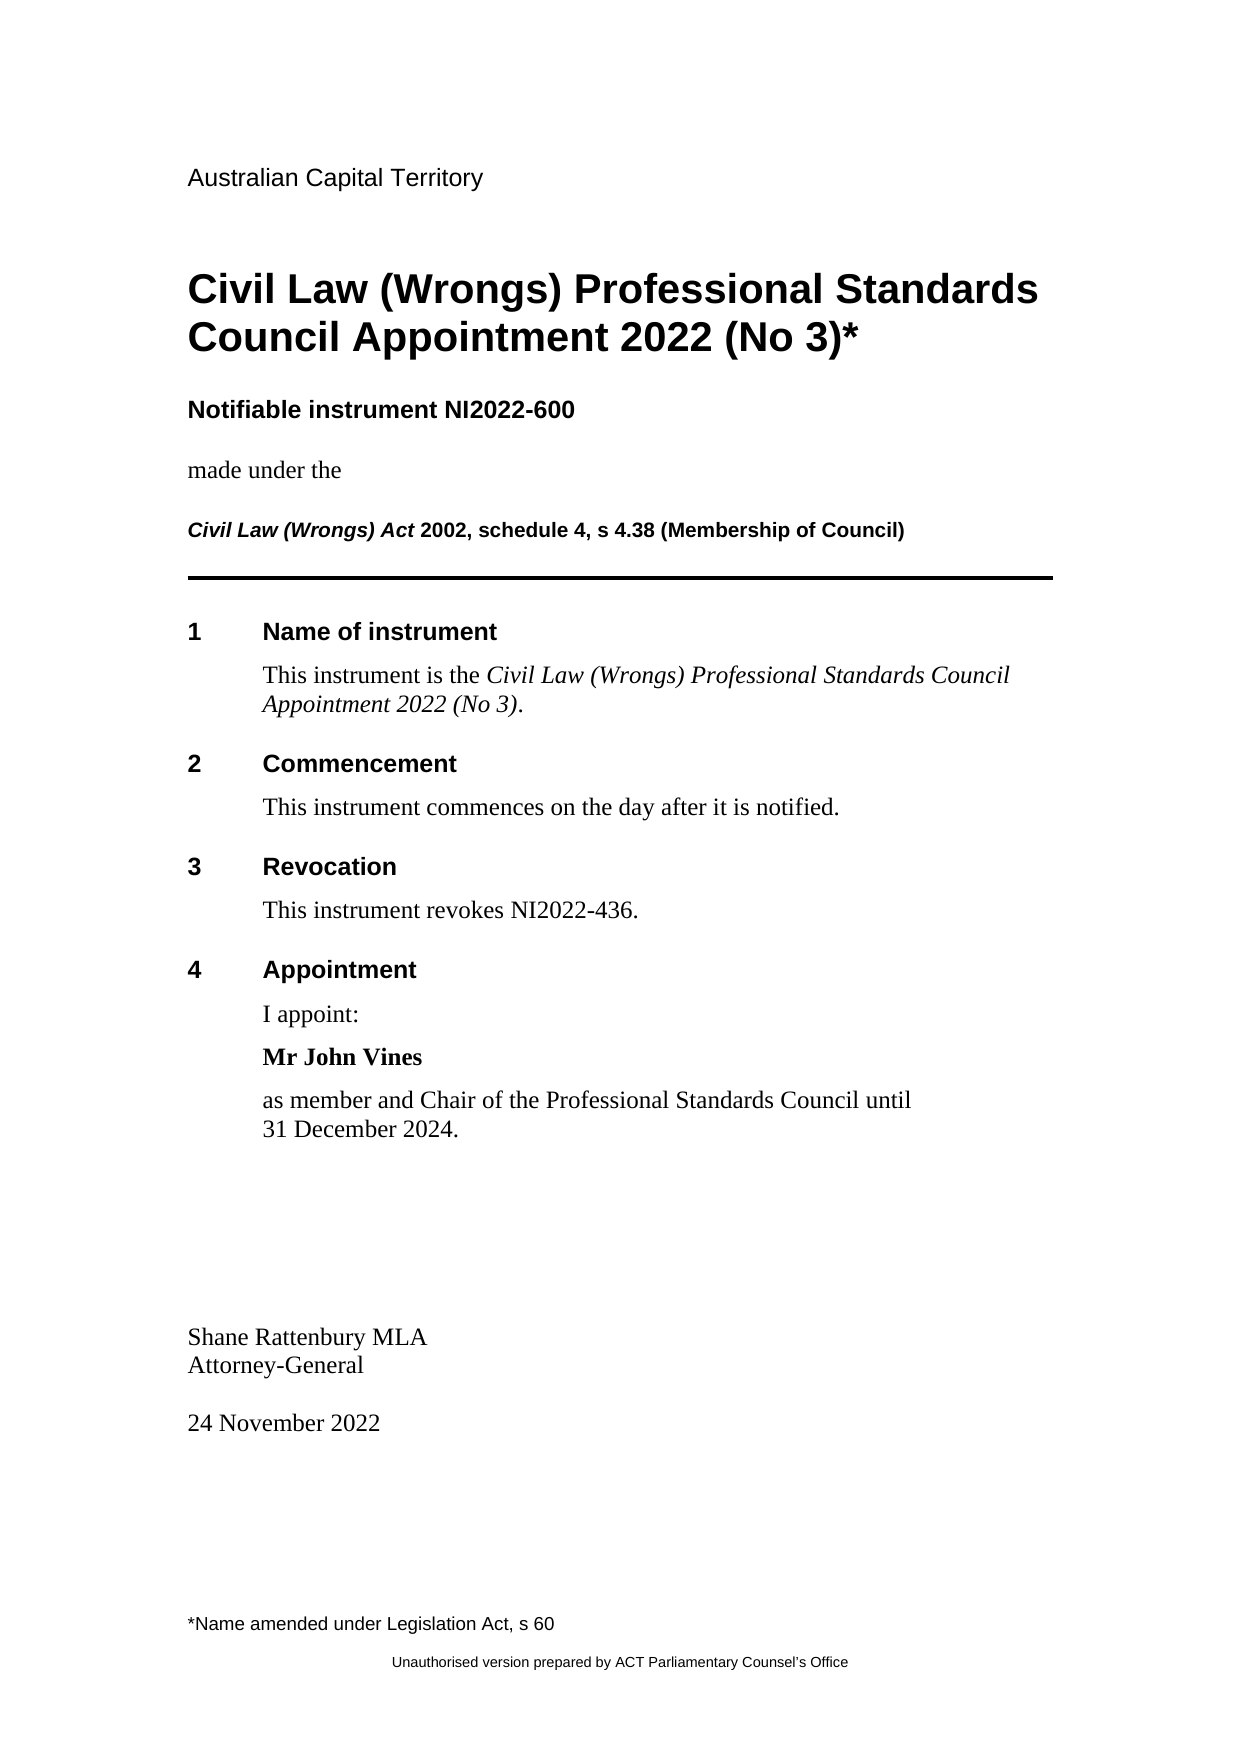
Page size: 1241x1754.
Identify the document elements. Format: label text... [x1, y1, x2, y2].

text Civil Law (Wrongs) Act 2002, schedule 4, s 4.38 (Membership of Council) [187, 517, 1053, 541]
text as member and Chair of the Professional Standards Council until 31 December 2024. [262, 1085, 1053, 1143]
text 2 Commencement [187, 749, 1053, 777]
text Shane Rattenbury MLA [187, 1322, 1053, 1350]
text This instrument commences on the day after it is notified. [262, 792, 1053, 821]
text Australian Capital Territory [187, 162, 1053, 191]
text This instrument revokes NI2022-436. [262, 895, 1053, 924]
text 24 November 2022 [187, 1408, 1053, 1437]
text Attorney-General [187, 1350, 1053, 1379]
text This instrument is the Civil Law (Wrongs) Professional Standards Council Appointment 2022 (No 3). [262, 660, 1053, 717]
text Notifiable instrument NI2022-600 [187, 395, 1053, 424]
text 1 Name of instrument [187, 617, 1053, 645]
text 4 Appointment [187, 955, 1053, 984]
text 3 Revocation [187, 852, 1053, 881]
text I appoint: [262, 999, 1053, 1027]
text Mr John Vines [262, 1042, 1053, 1071]
text made under the [187, 455, 1053, 484]
text Civil Law (Wrongs) Professional Standards Council Appointment 2022 (No 3)* [187, 264, 1053, 360]
